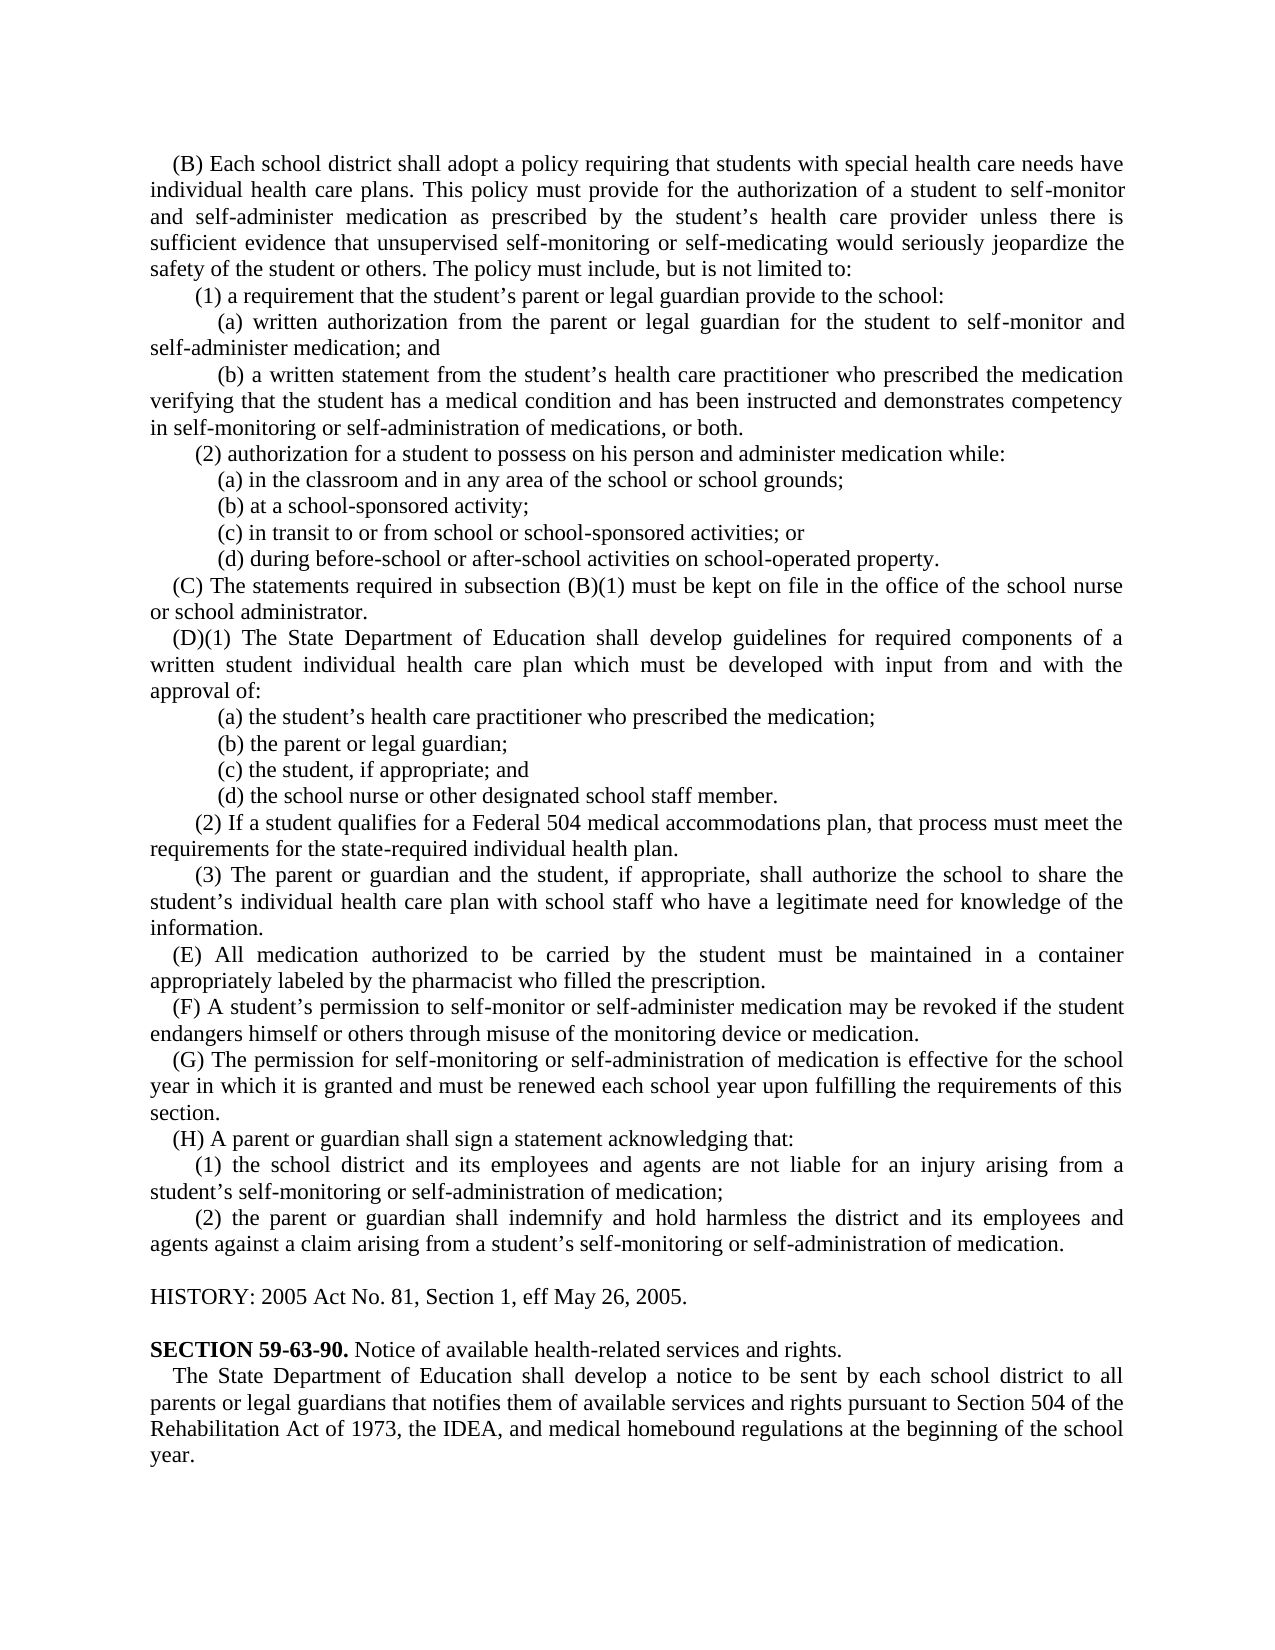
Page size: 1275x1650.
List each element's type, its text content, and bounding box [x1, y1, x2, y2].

text (d) during before-school or after-school activities on school-operated property. [150, 545, 1125, 572]
text (a) written authorization from the parent or legal guardian for the student to self-monitor and self-administer medication; and [150, 308, 1125, 361]
text (a) in the classroom and in any area of the school or school grounds; [150, 466, 1125, 493]
text HISTORY: 2005 Act No. 81, Section 1, eff May 26, 2005. [150, 1283, 1125, 1309]
text (F) A student’s permission to self-monitor or self-administer medication may be revoked if the student endangers himself or others through misuse of the monitoring device or medication. [150, 993, 1125, 1046]
text (H) A parent or guardian shall sign a statement acknowledging that: [150, 1125, 1125, 1151]
text (2) authorization for a student to possess on his person and administer medication while: [150, 440, 1125, 466]
text (D)(1) The State Department of Education shall develop guidelines for required components of a written student individual health care plan which must be developed with input from and with the approval of: [150, 624, 1125, 703]
text (1) a requirement that the student’s parent or legal guardian provide to the school: [150, 282, 1125, 308]
text (B) Each school district shall adopt a policy requiring that students with special health care needs have individual health care plans. This policy must provide for the authorization of a student to self-monitor and self-administer medication as prescribed by the student’s health care provider unless there is sufficient evidence that unsupervised self-monitoring or self-medicating would seriously jeopardize the safety of the student or others. The policy must include, but is not limited to: [150, 150, 1125, 282]
text (b) a written statement from the student’s health care practitioner who prescribed the medication verifying that the student has a medical condition and has been instructed and demonstrates competency in self-monitoring or self-administration of medications, or both. [150, 361, 1125, 440]
text SECTION 59-63-90. Notice of available health-related services and rights. [150, 1336, 1125, 1362]
text (b) at a school-sponsored activity; [150, 493, 1125, 519]
text (1) the school district and its employees and agents are not liable for an injury arising from a student’s self-monitoring or self-administration of medication; [150, 1151, 1125, 1204]
text (2) the parent or guardian shall indemnify and hold harmless the district and its employees and agents against a claim arising from a student’s self-monitoring or self-administration of medication. [150, 1204, 1125, 1257]
text (3) The parent or guardian and the student, if appropriate, shall authorize the school to share the student’s individual health care plan with school staff who have a legitimate need for knowledge of the information. [150, 862, 1125, 941]
text (C) The statements required in subsection (B)(1) must be kept on file in the office of the school nurse or school administrator. [150, 572, 1125, 624]
text (E) All medication authorized to be carried by the student must be maintained in a container appropriately labeled by the pharmacist who filled the prescription. [150, 941, 1125, 993]
text (2) If a student qualifies for a Federal 504 medical accommodations plan, that process must meet the requirements for the state-required individual health plan. [150, 809, 1125, 862]
text (b) the parent or legal guardian; [150, 730, 1125, 756]
text (d) the school nurse or other designated school staff member. [150, 782, 1125, 809]
text (G) The permission for self-monitoring or self-administration of medication is effective for the school year in which it is granted and must be renewed each school year upon fulfilling the requirements of this section. [150, 1046, 1125, 1125]
text (c) the student, if appropriate; and [150, 756, 1125, 782]
text (a) the student’s health care practitioner who prescribed the medication; [150, 703, 1125, 730]
text The State Department of Education shall develop a notice to be sent by each school district to all parents or legal guardians that notifies them of available services and rights pursuant to Section 504 of the Rehabilitation Act of 1973, the IDEA, and medical homebound regulations at the beginning of the school year. [150, 1362, 1125, 1468]
text (c) in transit to or from school or school-sponsored activities; or [150, 519, 1125, 545]
